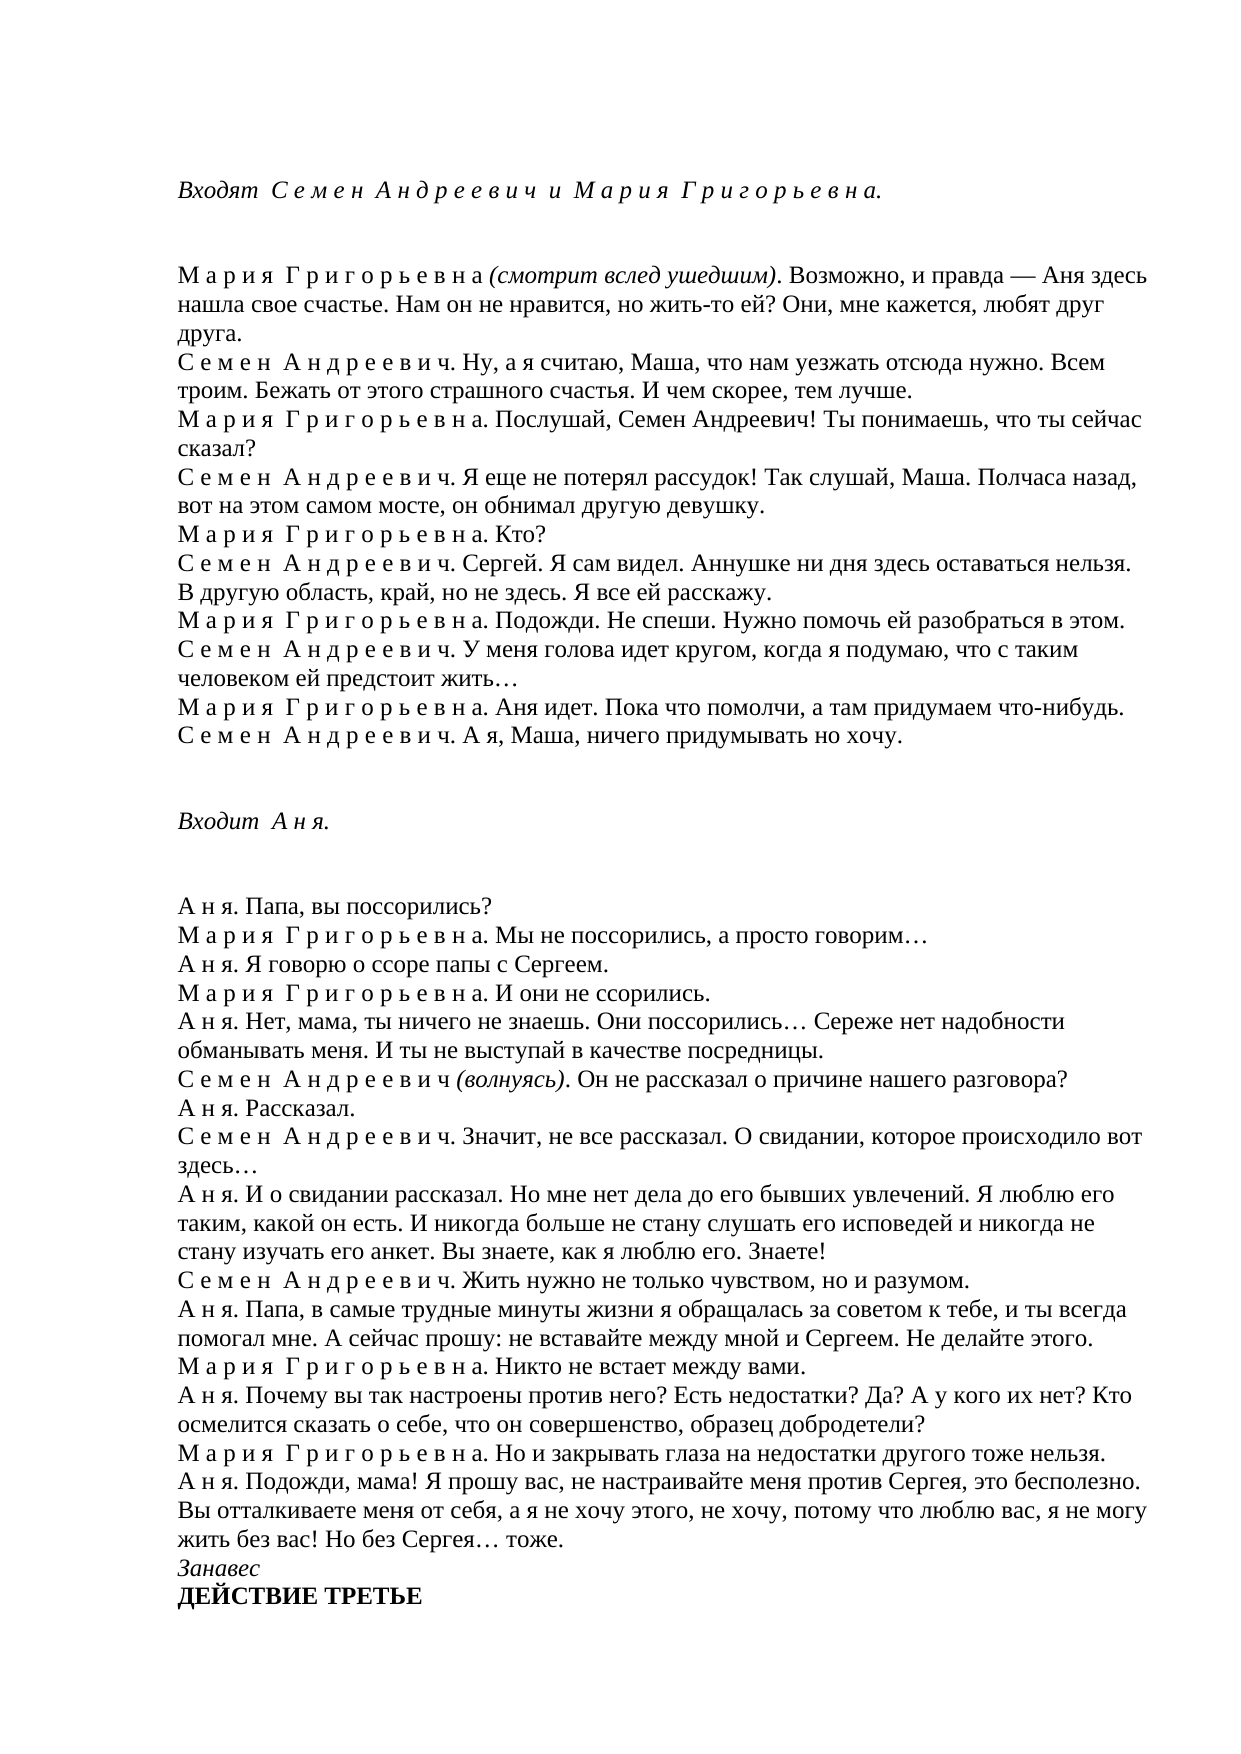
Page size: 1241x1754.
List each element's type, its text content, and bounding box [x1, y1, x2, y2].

text ДЕЙСТВИЕ ТРЕТЬЕ [177, 1581, 1152, 1610]
text С е м е н А н д р е е в и ч. У меня голова идет кругом, когда я подумаю, что с таким человеком ей предстоит жить… [177, 634, 1152, 692]
text М а р и я Г р и г о р ь е в н а. И они не ссорились. [177, 978, 1152, 1006]
text А н я. Папа, в самые трудные минуты жизни я обращалась за советом к тебе, и ты всегда помогал мне. А сейчас прошу: не вставайте между мной и Сергеем. Не делайте этого. [177, 1294, 1152, 1351]
text Входят С е м е н А н д р е е в и ч и М а р и я Г р и г о р ь е в н а. [177, 175, 1152, 204]
text С е м е н А н д р е е в и ч. Сергей. Я сам видел. Аннушке ни дня здесь оставаться нельзя. В другую область, край, но не здесь. Я все ей расскажу. [177, 548, 1152, 605]
text М а р и я Г р и г о р ь е в н а (смотрит вслед ушедшим). Возможно, и правда — Аня здесь нашла свое счастье. Нам он не нравится, но жить-то ей? Они, мне кажется, любят друг друга. [177, 260, 1152, 347]
text Занавес [177, 1553, 1152, 1581]
text М а р и я Г р и г о р ь е в н а. Подожди. Не спеши. Нужно помочь ей разобраться в этом. [177, 605, 1152, 634]
text М а р и я Г р и г о р ь е в н а. Аня идет. Пока что помолчи, а там придумаем что-нибудь. [177, 692, 1152, 720]
text Входит А н я. [177, 806, 1152, 835]
text С е м е н А н д р е е в и ч. Жить нужно не только чувством, но и разумом. [177, 1265, 1152, 1294]
text С е м е н А н д р е е в и ч. Я еще не потерял рассудок! Так слушай, Маша. Полчаса назад, вот на этом самом мосте, он обнимал другую девушку. [177, 462, 1152, 519]
text С е м е н А н д р е е в и ч (волнуясь). Он не рассказал о причине нашего разговора? [177, 1064, 1152, 1093]
text А н я. Папа, вы поссорились? [177, 891, 1152, 920]
text С е м е н А н д р е е в и ч. Ну, а я считаю, Маша, что нам уезжать отсюда нужно. Всем троим. Бежать от этого страшного счастья. И чем скорее, тем лучше. [177, 347, 1152, 404]
text А н я. Рассказал. [177, 1093, 1152, 1121]
text М а р и я Г р и г о р ь е в н а. Но и закрывать глаза на недостатки другого тоже нельзя. [177, 1438, 1152, 1466]
text М а р и я Г р и г о р ь е в н а. Никто не встает между вами. [177, 1351, 1152, 1380]
text А н я. Почему вы так настроены против него? Есть недостатки? Да? А у кого их нет? Кто осмелится сказать о себе, что он совершенство, образец добродетели? [177, 1380, 1152, 1438]
text С е м е н А н д р е е в и ч. Значит, не все рассказал. О свидании, которое происходило вот здесь… [177, 1121, 1152, 1179]
text М а р и я Г р и г о р ь е в н а. Кто? [177, 519, 1152, 548]
text М а р и я Г р и г о р ь е в н а. Мы не поссорились, а просто говорим… [177, 920, 1152, 949]
text А н я. Подожди, мама! Я прошу вас, не настраивайте меня против Сергея, это бесполезно. Вы отталкиваете меня от себя, а я не хочу этого, не хочу, потому что люблю вас, я не могу жить без вас! Но без Сергея… тоже. [177, 1466, 1152, 1553]
text А н я. И о свидании рассказал. Но мне нет дела до его бывших увлечений. Я люблю его таким, какой он есть. И никогда больше не стану слушать его исповедей и никогда не стану изучать его анкет. Вы знаете, как я люблю его. Знаете! [177, 1179, 1152, 1265]
text А н я. Я говорю о ссоре папы с Сергеем. [177, 949, 1152, 978]
text С е м е н А н д р е е в и ч. А я, Маша, ничего придумывать но хочу. [177, 720, 1152, 749]
text М а р и я Г р и г о р ь е в н а. Послушай, Семен Андреевич! Ты понимаешь, что ты сейчас сказал? [177, 404, 1152, 462]
text А н я. Нет, мама, ты ничего не знаешь. Они поссорились… Сереже нет надобности обманывать меня. И ты не выступай в качестве посредницы. [177, 1006, 1152, 1064]
